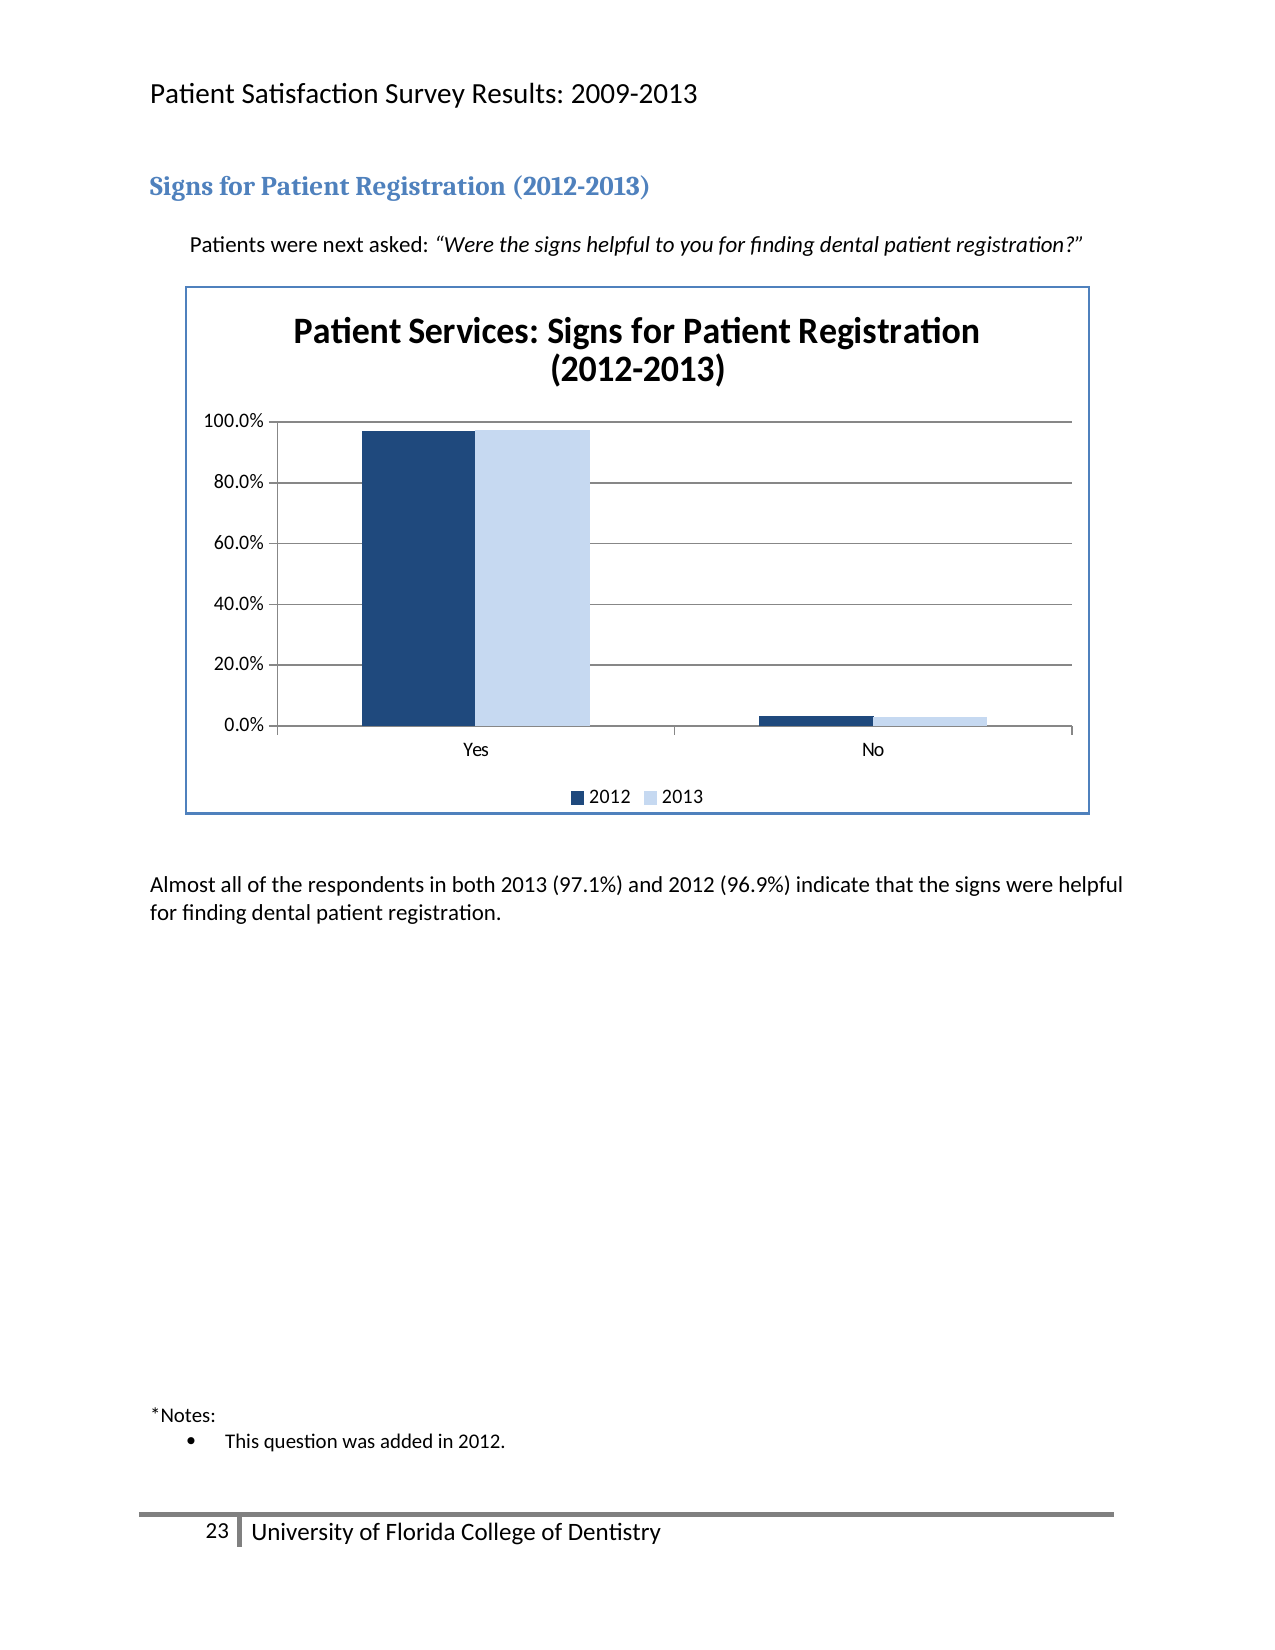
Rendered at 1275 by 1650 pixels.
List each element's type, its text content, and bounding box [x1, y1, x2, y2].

text Almost all of the respondents in both 2013 (97.1%) and 2012 (96.9%) indicate that the signs were helpful for finding dental patient registration. [150, 870, 1125, 926]
text *Notes: [150, 1403, 1125, 1428]
text Patients were next asked: “Were the signs helpful to you for finding dental patient registration?” [150, 230, 1125, 258]
list This question was added in 2012. [187, 1428, 1125, 1453]
subtitle Signs for Patient Registration (2012-2013) [150, 171, 1125, 202]
